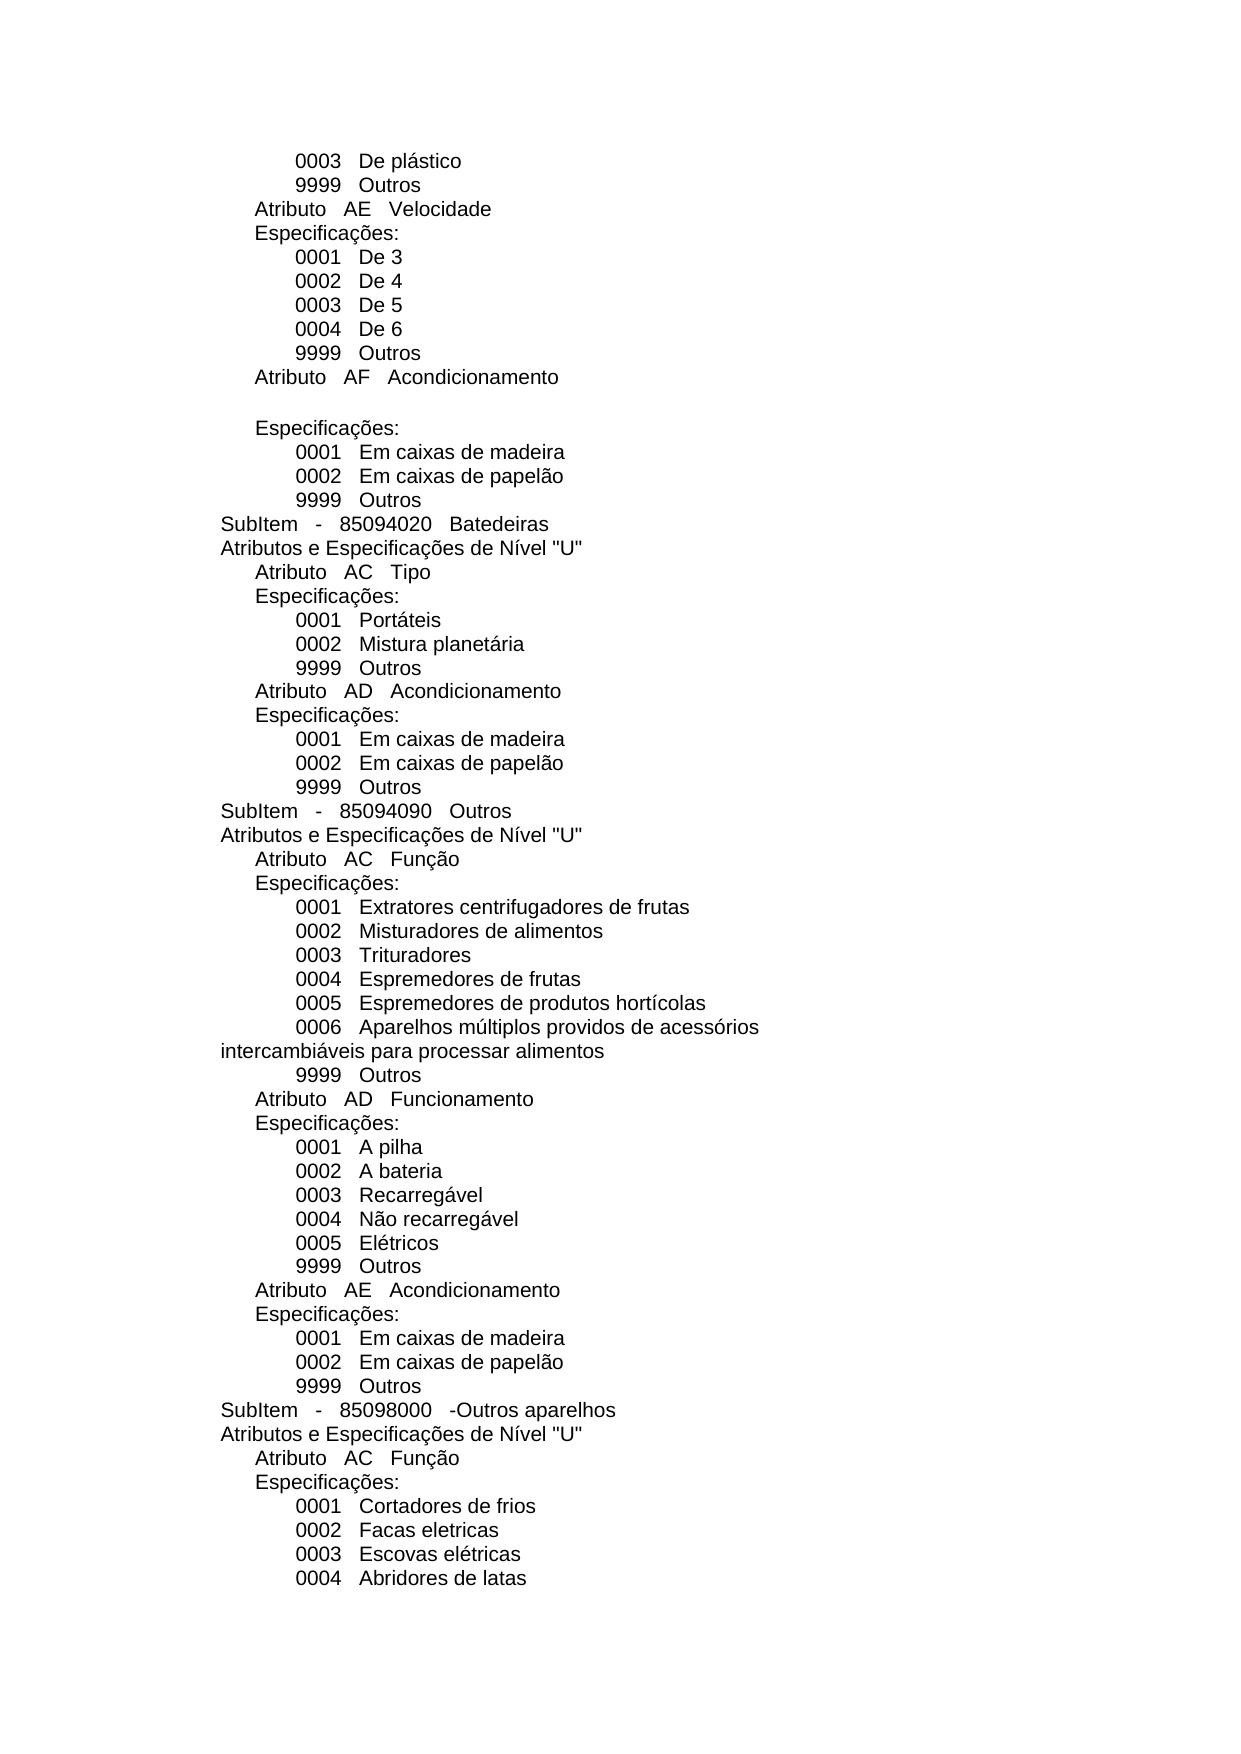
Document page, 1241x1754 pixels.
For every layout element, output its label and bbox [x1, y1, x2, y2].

table_header [219, 414, 1021, 1591]
table_header [218, 148, 1022, 414]
